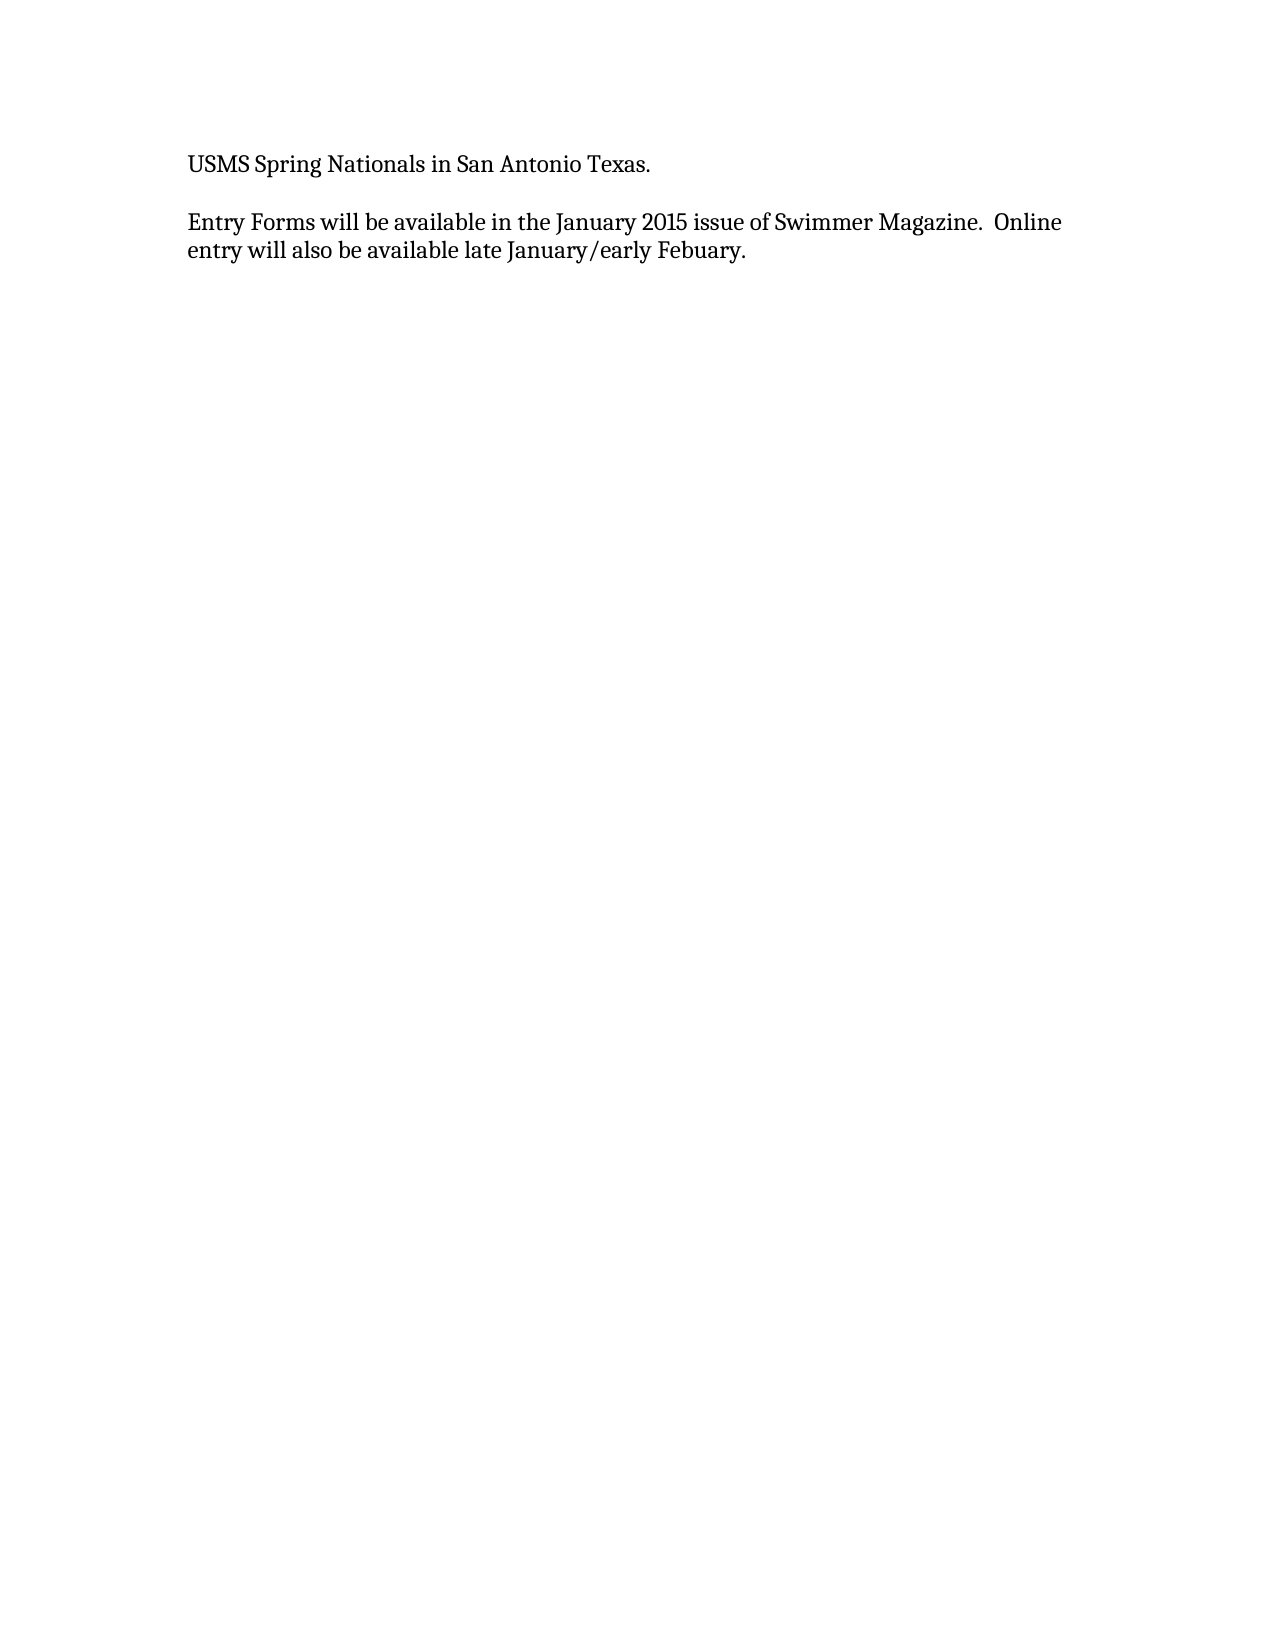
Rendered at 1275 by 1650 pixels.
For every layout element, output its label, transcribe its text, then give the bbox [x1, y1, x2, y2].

text USMS Spring Nationals in San Antonio Texas. [187, 150, 1087, 179]
text Entry Forms will be available in the January 2015 issue of Swimmer Magazine. Online entry will also be available late January/early Febuary. [187, 207, 1087, 265]
